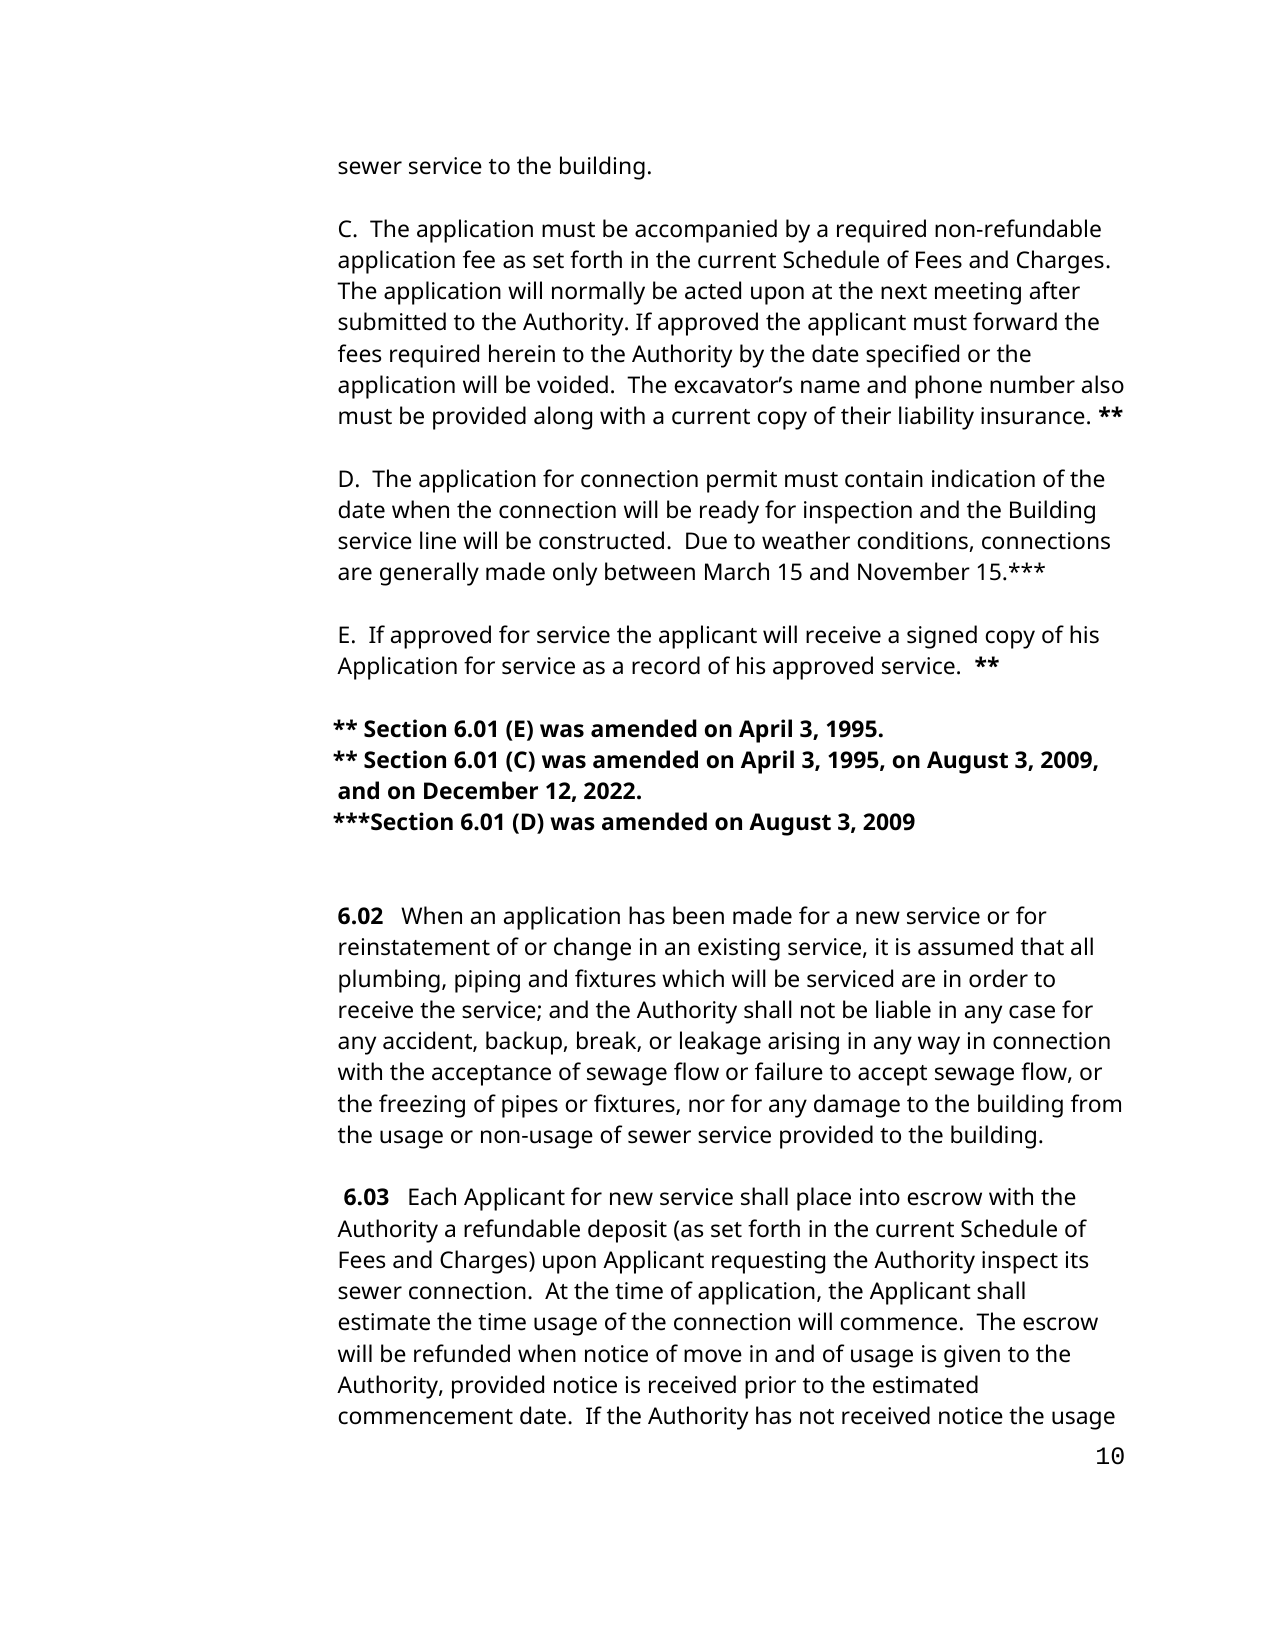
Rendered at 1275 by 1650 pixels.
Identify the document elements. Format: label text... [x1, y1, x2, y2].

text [337, 150, 1125, 181]
text ** Section 6.01 (C) was amended on April 3, 1995, on August 3, 2009, and on December 12, 2022. [333, 744, 1125, 806]
text 6.02 When an application has been made for a new service or for reinstatement of or change in an existing service, it is assumed that all plumbing, piping and fixtures which will be serviced are in order to receive the service; and the Authority shall not be liable in any case for any accident, backup, break, or leakage arising in any way in connection with the acceptance of sewage flow or failure to accept sewage flow, or the freezing of pipes or fixtures, nor for any damage to the building from the usage or non-usage of sewer service provided to the building. [337, 900, 1125, 1150]
text ** Section 6.01 (E) was amended on April 3, 1995. [333, 712, 1125, 744]
text C. The application must be accompanied by a required non-refundable application fee as set forth in the current Schedule of Fees and Charges. The application will normally be acted upon at the next meeting after submitted to the Authority. If approved the applicant must forward the fees required herein to the Authority by the date specified or the application will be voided. The excavator’s name and phone number also must be provided along with a current copy of their liability insurance. ** [337, 212, 1125, 431]
text D. The application for connection permit must contain indication of the date when the connection will be ready for inspection and the Building service line will be constructed. Due to weather conditions, connections are generally made only between March 15 and November 15.*** [337, 462, 1125, 587]
text E. If approved for service the applicant will receive a signed copy of his Application for service as a record of his approved service. ** [337, 619, 1125, 681]
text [337, 1181, 1125, 1431]
text ***Section 6.01 (D) was amended on August 3, 2009 [333, 806, 1125, 837]
